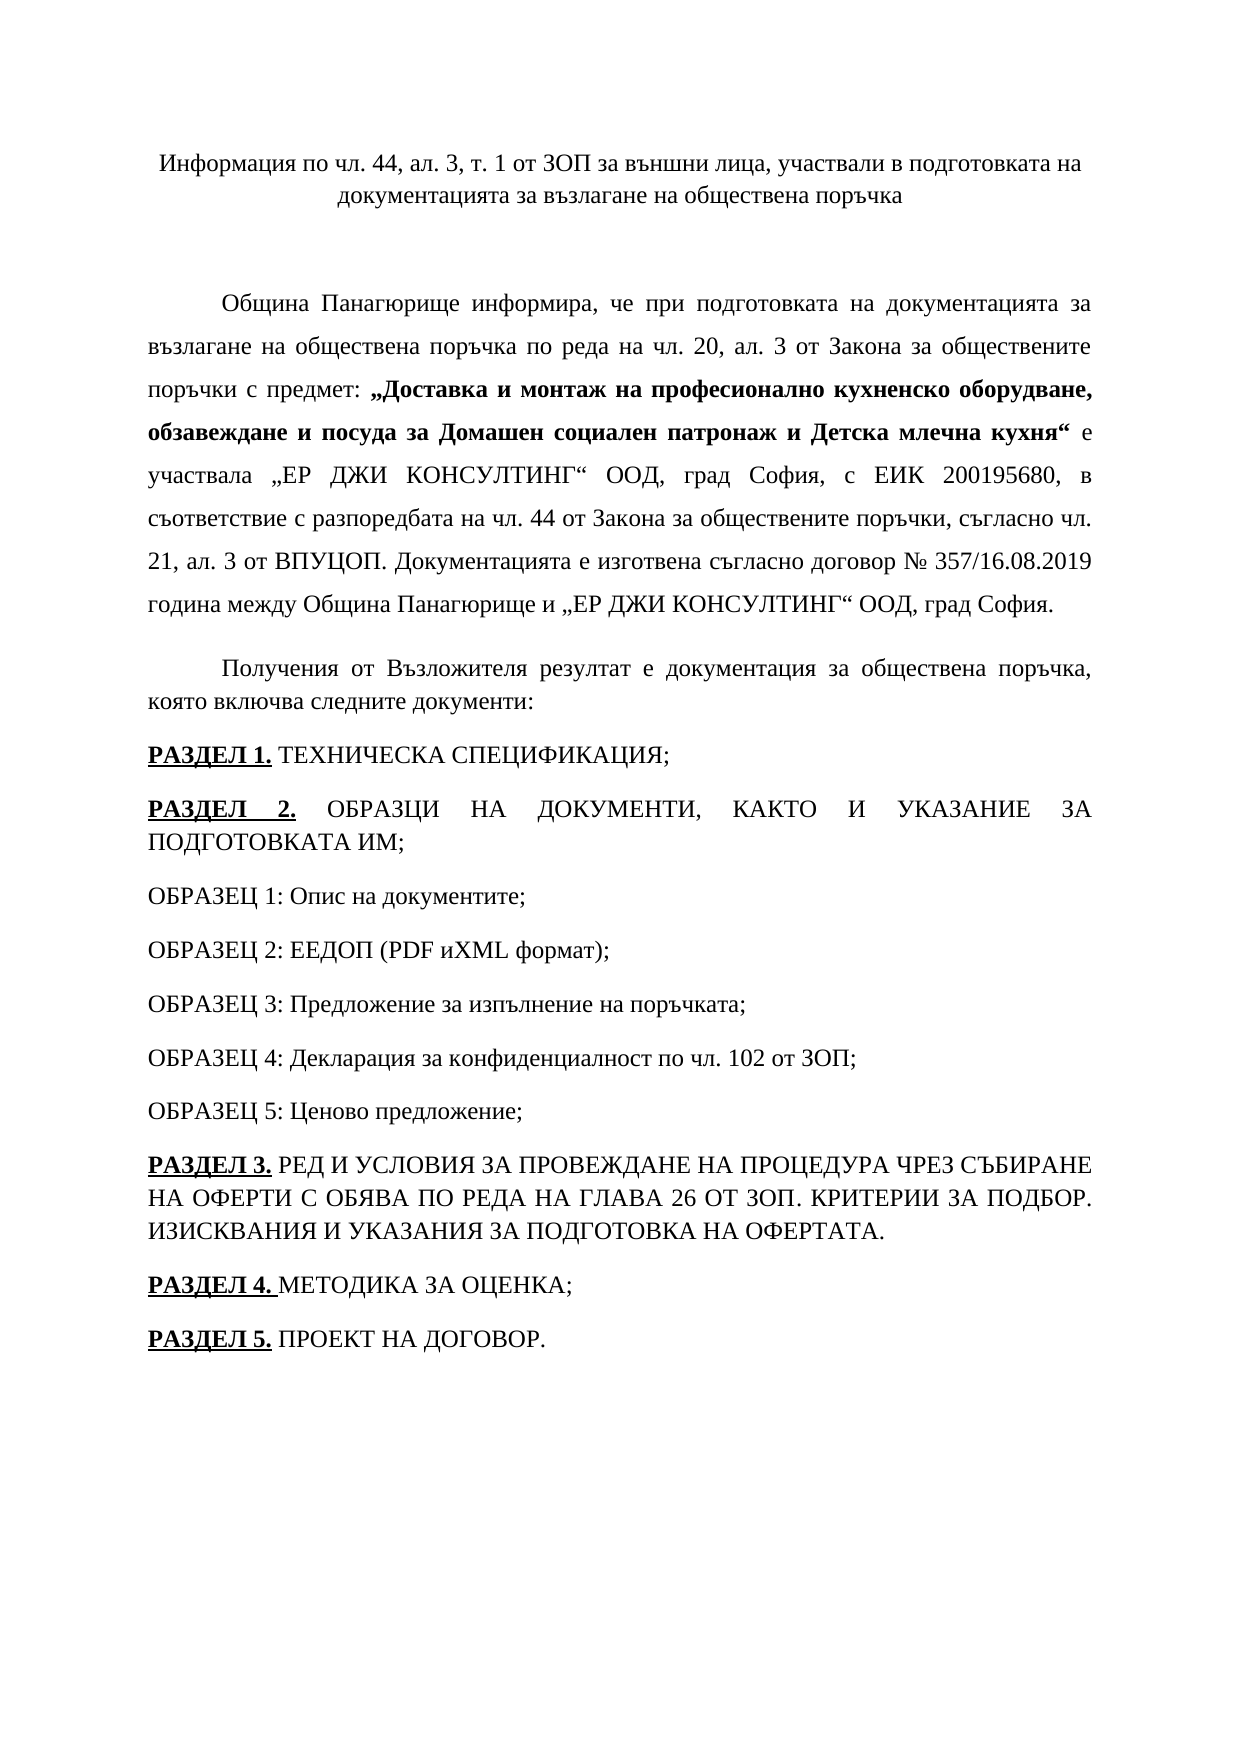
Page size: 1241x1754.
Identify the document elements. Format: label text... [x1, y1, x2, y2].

text РАЗДЕЛ 5. ПРОЕКТ НА ДОГОВОР. [148, 1324, 1093, 1353]
text ОБРАЗЕЦ 2: ЕЕДОП (PDF иXML формат); [148, 935, 1093, 964]
text РАЗДЕЛ 4. МЕТОДИКА ЗА ОЦЕНКА; [148, 1270, 1093, 1299]
text РАЗДЕЛ 2. ОБРАЗЦИ НА ДОКУМЕНТИ, КАКТО И УКАЗАНИЕ ЗА ПОДГОТОВКАТА ИМ; [148, 794, 1093, 856]
text Получения от Възложителя резултат е документация за обществена поръчка, която включва следните документи: [148, 653, 1093, 715]
text ОБРАЗЕЦ 3: Предложение за изпълнение на поръчката; [148, 989, 1093, 1017]
text ОБРАЗЕЦ 5: Ценово предложение; [148, 1096, 1093, 1125]
text Информация по чл. 44, ал. 3, т. 1 от ЗОП за външни лица, участвали в подготовката на документацията за възлагане на обществена поръчка [148, 148, 1093, 209]
text ОБРАЗЕЦ 4: Декларация за конфиденциалност по чл. 102 от ЗОП; [148, 1043, 1093, 1071]
text Община Панагюрище информира, че при подготовката на документацията за възлагане на обществена поръчка по реда на чл. 20, ал. 3 от Закона за обществените поръчки с предмет: „Доставка и монтаж на професионално кухненско оборудване, обзавеждане и посуда за Домашен социален патронаж и Детска млечна кухня“ е участвала „ЕР ДЖИ КОНСУЛТИНГ“ ООД, град София, с ЕИК 200195680, в съответствие с разпоредбата на чл. 44 от Закона за обществените поръчки, съгласно чл. 21, ал. 3 от ВПУЦОП. Документацията е изготвена съгласно договор № 357/16.08.2019 година между Община Панагюрище и „ЕР ДЖИ КОНСУЛТИНГ“ ООД, град София. [148, 288, 1093, 618]
text РАЗДЕЛ 3. РЕД И УСЛОВИЯ ЗА ПРОВЕЖДАНЕ НА ПРОЦЕДУРА ЧРЕЗ СЪБИРАНЕ НА ОФЕРТИ С ОБЯВА ПО РЕДА НА ГЛАВА 26 ОТ ЗОП. КРИТЕРИИ ЗА ПОДБОР. ИЗИСКВАНИЯ И УКАЗАНИЯ ЗА ПОДГОТОВКА НА ОФЕРТАТА. [148, 1150, 1093, 1245]
text ОБРАЗЕЦ 1: Опис на документите; [148, 881, 1093, 910]
text РАЗДЕЛ 1. ТЕХНИЧЕСКА СПЕЦИФИКАЦИЯ; [148, 740, 1093, 769]
